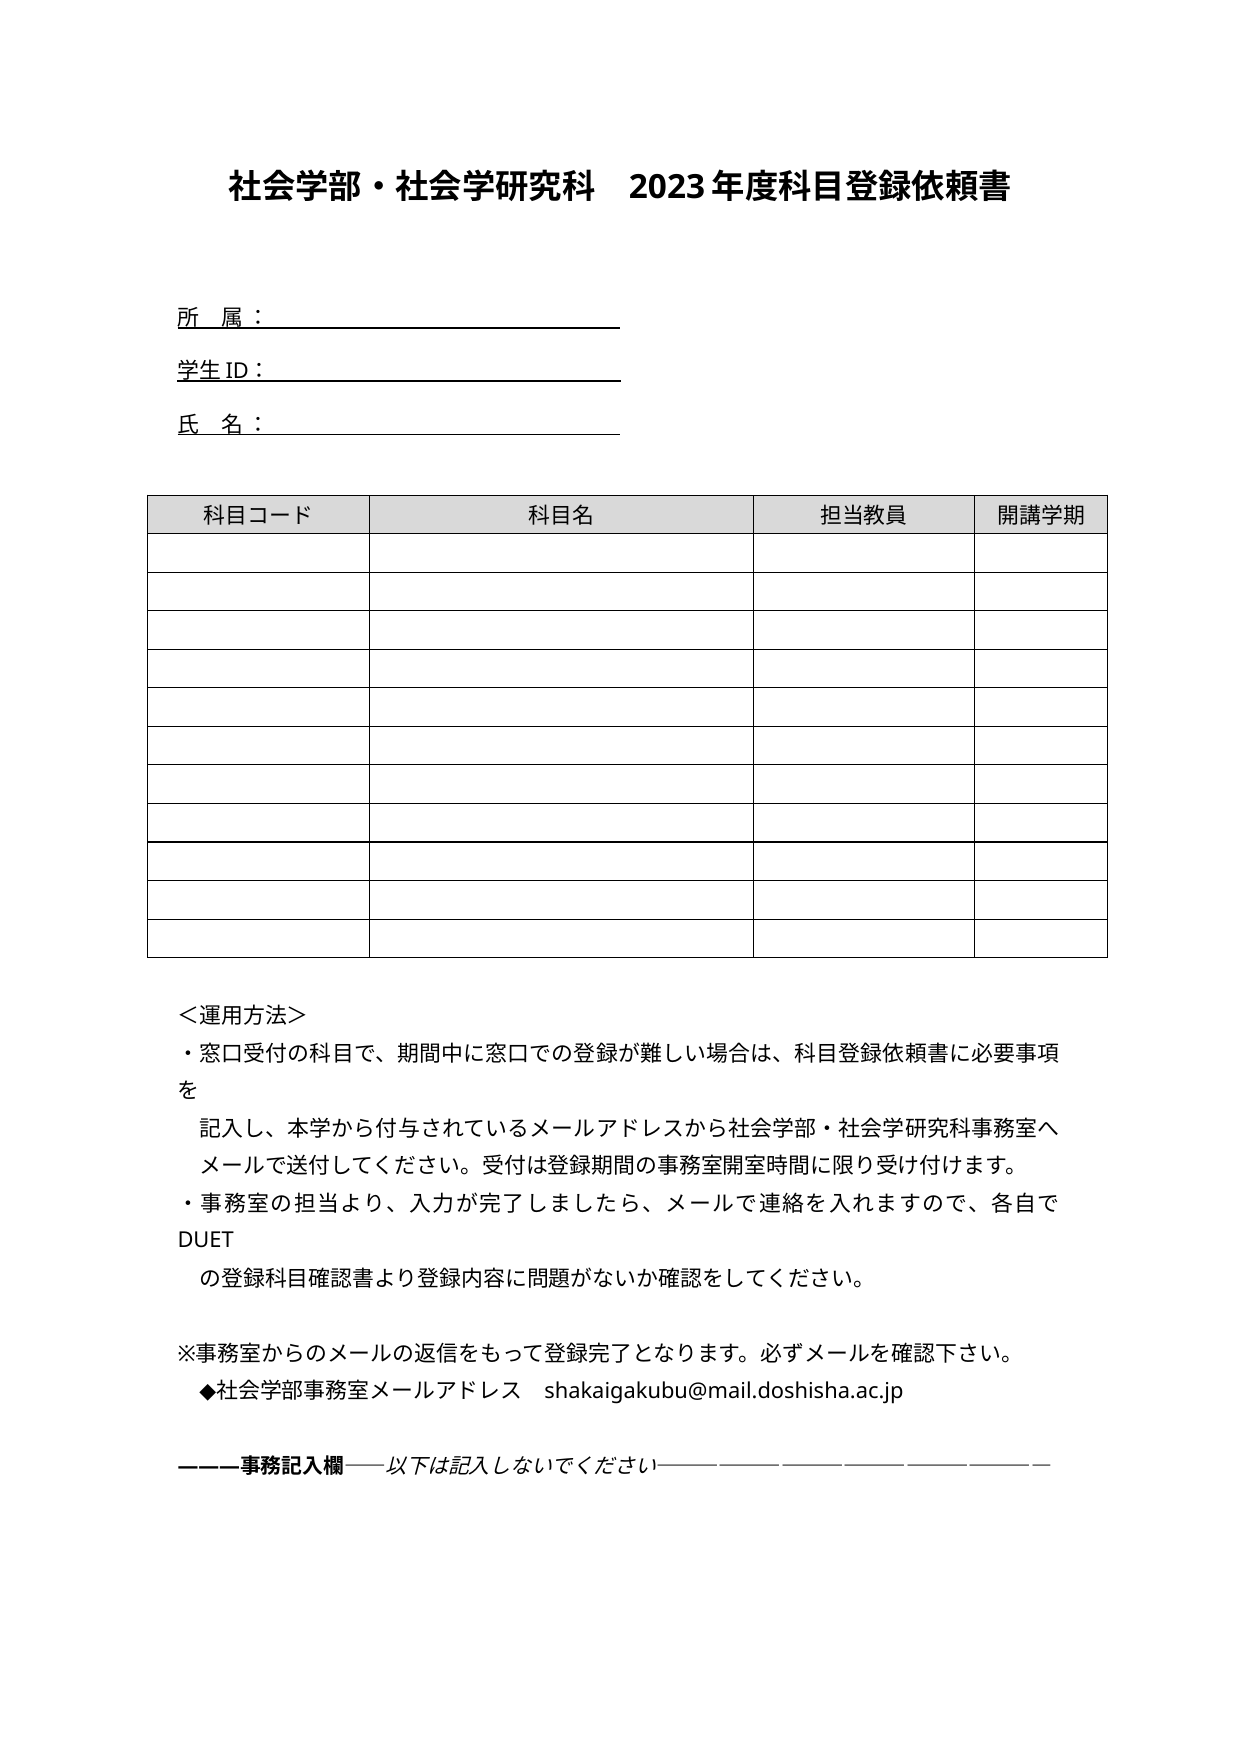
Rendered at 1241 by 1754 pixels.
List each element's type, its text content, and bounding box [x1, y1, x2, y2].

table_cell [754, 534, 974, 572]
text 記入し、本学から付与されているメールアドレスから社会学部・社会学研究科事務室へメールで送付してください。受付は登録期間の事務室開室時間に限り受け付けます。 [199, 1108, 1063, 1183]
table_cell [975, 920, 1107, 957]
table_cell [754, 920, 974, 957]
table_cell [370, 611, 753, 649]
text 社会学部・社会学研究科 2023年度科目登録依頼書 [177, 147, 1063, 222]
table_cell [975, 727, 1107, 764]
table_cell [370, 804, 753, 841]
table_cell [754, 765, 974, 803]
table_cell [754, 573, 974, 610]
table_header 開講学期 [975, 496, 1107, 533]
table_cell [370, 920, 753, 957]
table_cell [370, 727, 753, 764]
table_cell [370, 534, 753, 572]
table_cell [370, 688, 753, 726]
table_cell [148, 650, 369, 687]
text の登録科目確認書より登録内容に問題がないか確認をしてください。 [177, 1258, 1063, 1296]
table_cell [148, 765, 369, 803]
table_cell [975, 688, 1107, 726]
table_cell [975, 611, 1107, 649]
text ※事務室からのメールの返信をもって登録完了となります。必ずメールを確認下さい。 [177, 1333, 1063, 1371]
table_cell [754, 688, 974, 726]
table_header 科目名 [370, 496, 753, 533]
table_cell [754, 843, 974, 880]
table_cell [754, 611, 974, 649]
table_cell [370, 650, 753, 687]
text ◆社会学部事務室メールアドレス shakaigakubu@mail.doshisha.ac.jp [177, 1371, 1063, 1408]
table_cell [754, 727, 974, 764]
table_cell [975, 765, 1107, 803]
text ―――事務記入欄――以下は記入しないでください――――――――――――――――――― [177, 1446, 1063, 1483]
table_cell [754, 804, 974, 841]
table_cell [148, 920, 369, 957]
text ・窓口受付の科目で、期間中に窓口での登録が難しい場合は、科目登録依頼書に必要事項を [177, 1033, 1063, 1108]
table_cell [370, 765, 753, 803]
text ＜運用方法＞ [177, 996, 1063, 1033]
table_cell [148, 534, 369, 572]
table_cell [148, 611, 369, 649]
table_cell [754, 881, 974, 918]
table_cell [975, 881, 1107, 918]
table_cell [975, 804, 1107, 841]
table_cell [975, 650, 1107, 687]
table_header 科目コード [148, 496, 369, 533]
text ・事務室の担当より、入力が完了しましたら、メールで連絡を入れますので、各自でDUET [177, 1183, 1063, 1258]
text 学生ID： [177, 350, 1063, 388]
table_cell [148, 688, 369, 726]
table_cell [754, 650, 974, 687]
table_header 担当教員 [754, 496, 974, 533]
table_cell [148, 727, 369, 764]
table_cell [370, 881, 753, 918]
table_cell [975, 843, 1107, 880]
table_cell [370, 573, 753, 610]
text 氏 名 ： [177, 404, 1063, 441]
table_cell [148, 843, 369, 880]
table_cell [148, 573, 369, 610]
table_cell [148, 881, 369, 918]
table_cell [370, 843, 753, 880]
table_cell [148, 804, 369, 841]
table_cell [975, 573, 1107, 610]
text 所 属 ： [177, 297, 1063, 334]
table_cell [975, 534, 1107, 572]
